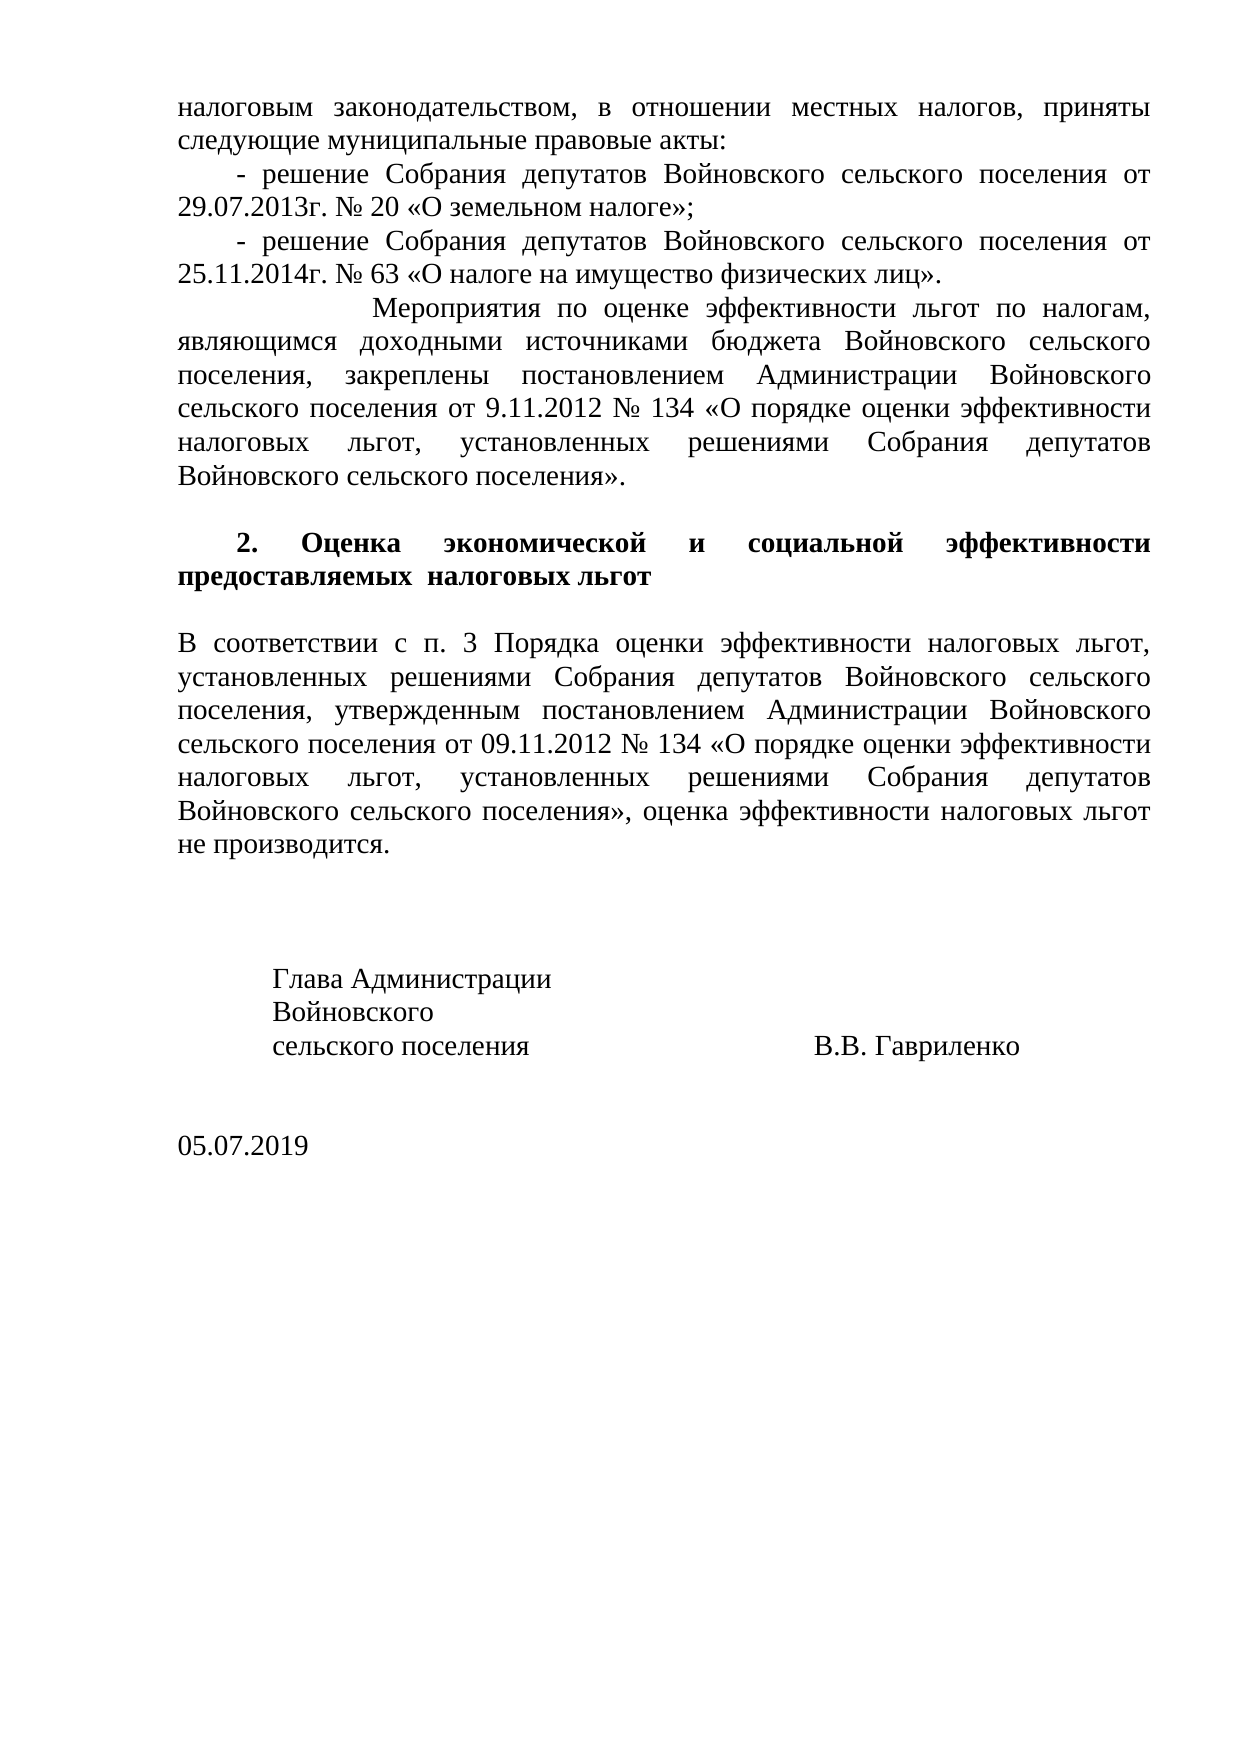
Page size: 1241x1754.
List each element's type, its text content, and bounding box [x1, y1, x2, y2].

text - решение Собрания депутатов Войновского сельского поселения от 29.07.2013г. № 20 «О земельном налоге»; [177, 156, 1152, 223]
text 2. Оценка экономической и социальной эффективности предоставляемых налоговых льгот [177, 525, 1152, 592]
text 05.07.2019 [177, 1128, 1152, 1162]
text В соответствии с п. 3 Порядка оценки эффективности налоговых льгот, установленных решениями Собрания депутатов Войновского сельского поселения, утвержденным постановлением Администрации Войновского сельского поселения от 09.11.2012 № 134 «О порядке оценки эффективности налоговых льгот, установленных решениями Собрания депутатов Войновского сельского поселения», оценка эффективности налоговых льгот не производится. [177, 625, 1152, 860]
text Глава Администрации [177, 961, 1152, 994]
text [177, 89, 1152, 156]
text сельского поселения В.В. Гавриленко [177, 1028, 1152, 1061]
text - решение Собрания депутатов Войновского сельского поселения от 25.11.2014г. № 63 «О налоге на имущество физических лиц». [177, 223, 1152, 290]
title Мероприятия по оценке эффективности льгот по налогам, являющимся доходными источниками бюджета Войновского сельского поселения, закреплены постановлением Администрации Войновского сельского поселения от 9.11.2012 № 134 «О порядке оценки эффективности налоговых льгот, установленных решениями Собрания депутатов Войновского сельского поселения». [177, 290, 1152, 491]
text Войновского [177, 994, 1152, 1028]
